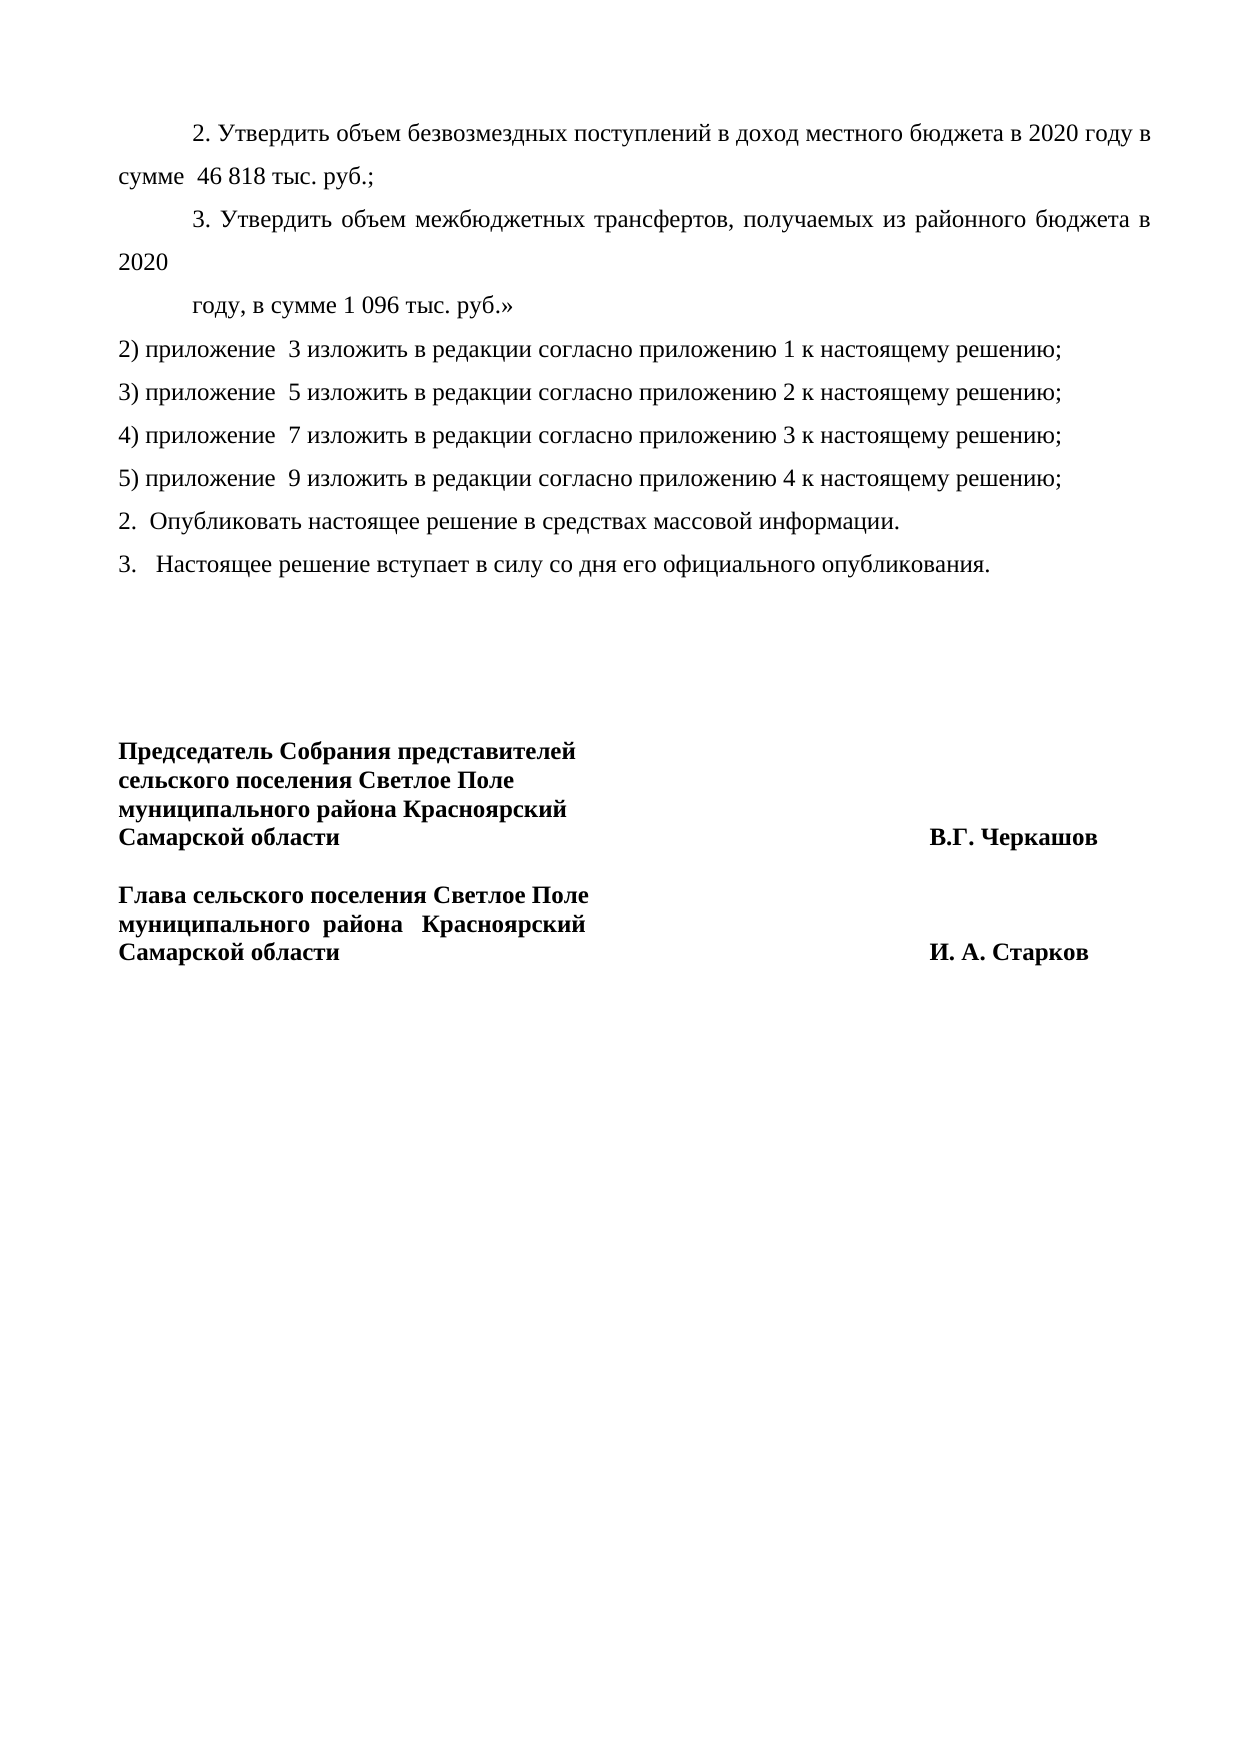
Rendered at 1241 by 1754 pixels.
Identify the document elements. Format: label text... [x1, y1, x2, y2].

text Глава сельского поселения Светлое Поле [118, 880, 1152, 909]
text 3. Настоящее решение вступает в силу со дня его официального опубликования. [118, 549, 1152, 578]
text 2. Утвердить объем безвозмездных поступлений в доход местного бюджета в 2020 году в сумме 46 818 тыс. руб.; [118, 118, 1152, 190]
text 2. Опубликовать настоящее решение в средствах массовой информации. [118, 506, 1152, 535]
text Председатель Собрания представителей [118, 736, 1152, 765]
text 4) приложение 7 изложить в редакции согласно приложению 3 к настоящему решению; [118, 420, 1152, 449]
text Самарской области В.Г. Черкашов [118, 822, 1152, 851]
text сельского поселения Светлое Поле [118, 765, 1152, 794]
text году, в сумме 1 096 тыс. руб.» [118, 291, 1152, 319]
text 5) приложение 9 изложить в редакции согласно приложению 4 к настоящему решению; [118, 463, 1152, 492]
text 2) приложение 3 изложить в редакции согласно приложению 1 к настоящему решению; [118, 334, 1152, 362]
text муниципального района Красноярский [118, 794, 1152, 822]
text Самарской области И. А. Старков [118, 937, 1152, 966]
text 3. Утвердить объем межбюджетных трансфертов, получаемых из районного бюджета в 2020 [118, 204, 1152, 276]
text 3) приложение 5 изложить в редакции согласно приложению 2 к настоящему решению; [118, 377, 1152, 406]
text муниципального района Красноярский [118, 909, 1152, 937]
